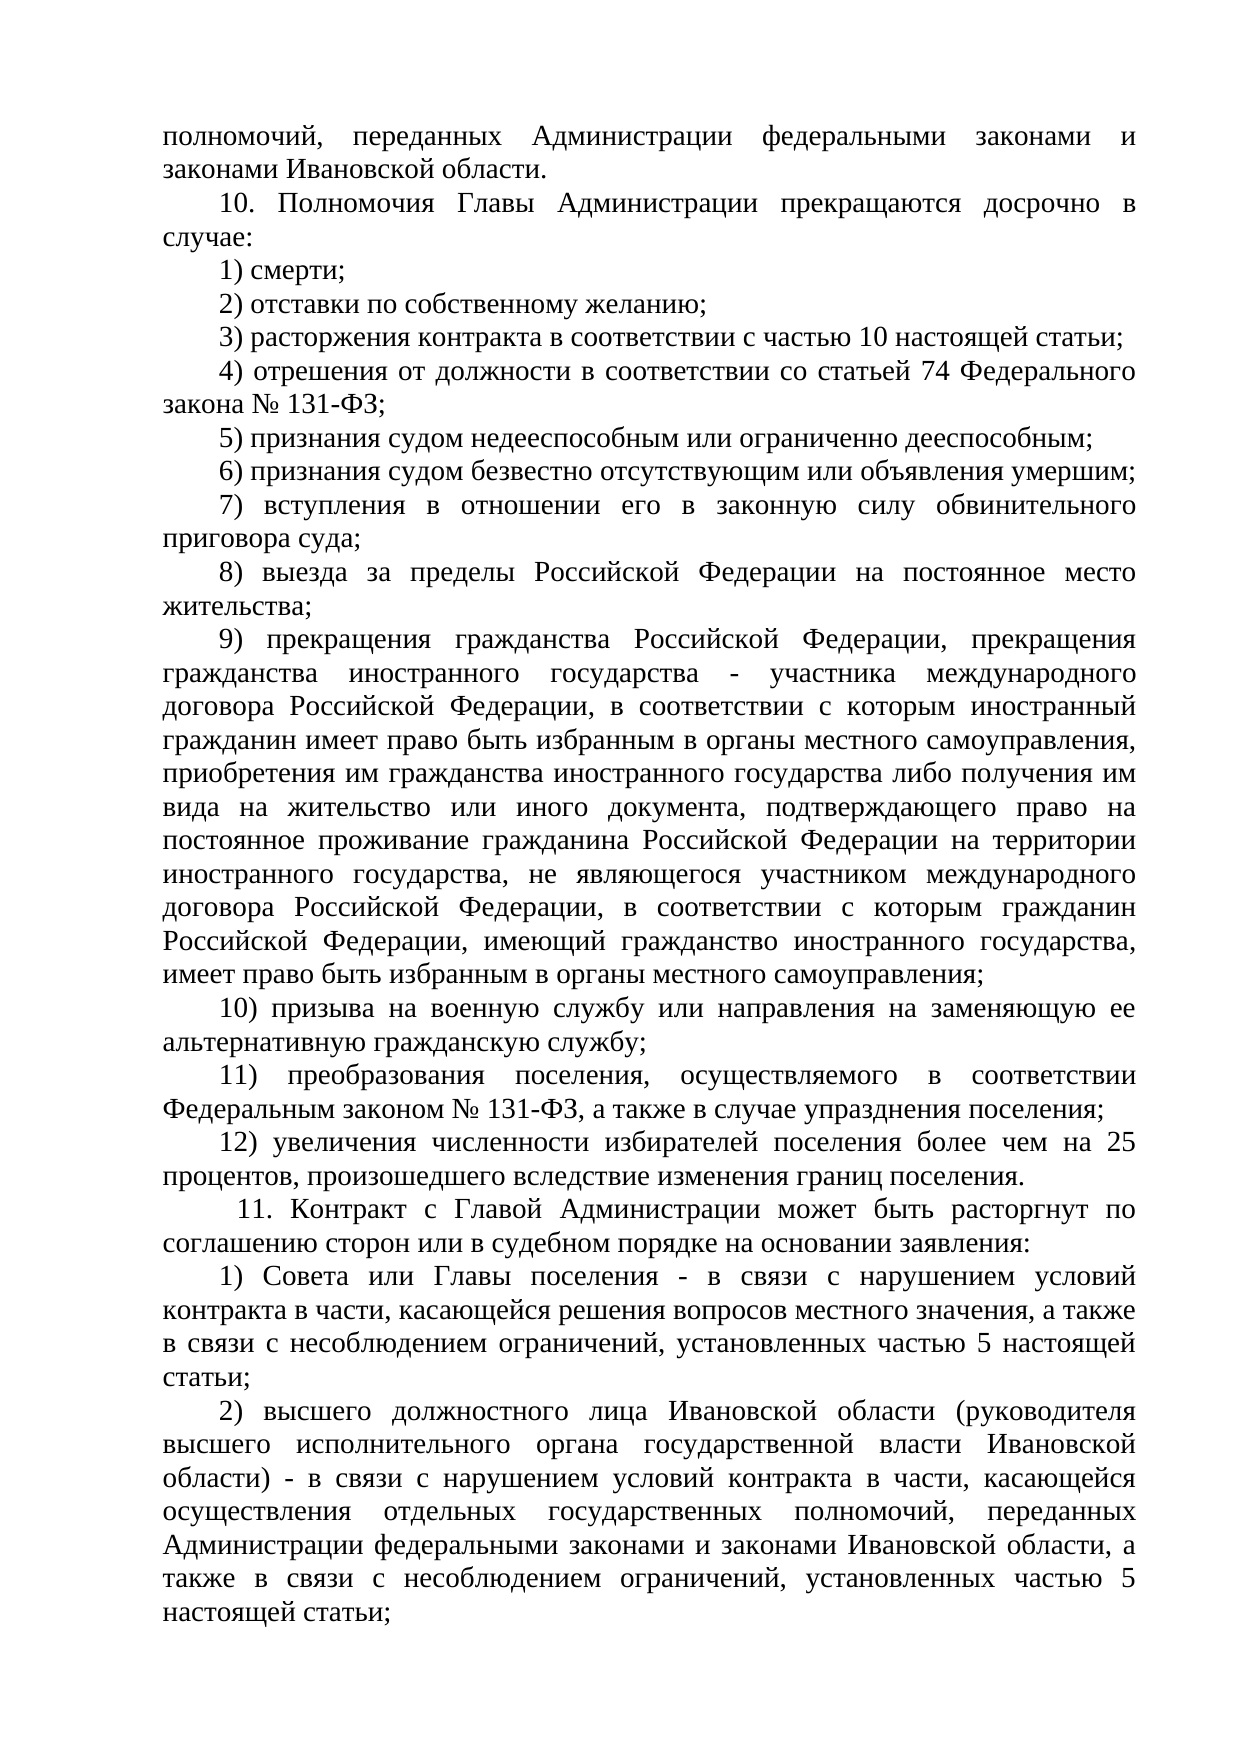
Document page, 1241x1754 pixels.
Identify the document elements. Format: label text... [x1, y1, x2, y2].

text 10) призыва на военную службу или направления на заменяющую ее альтернативную гражданскую службу; [162, 990, 1137, 1057]
text 11. Контракт с Главой Администрации может быть расторгнут по соглашению сторон или в судебном порядке на основании заявления: [162, 1191, 1137, 1258]
text 9) прекращения гражданства Российской Федерации, прекращения гражданства иностранного государства - участника международного договора Российской Федерации, в соответствии с которым иностранный гражданин имеет право быть избранным в органы местного самоуправления, приобретения им гражданства иностранного государства либо получения им вида на жительство или иного документа, подтверждающего право на постоянное проживание гражданина Российской Федерации на территории иностранного государства, не являющегося участником международного договора Российской Федерации, в соответствии с которым гражданин Российской Федерации, имеющий гражданство иностранного государства, имеет право быть избранным в органы местного самоуправления; [162, 621, 1137, 990]
text 2) отставки по собственному желанию; [162, 286, 1137, 319]
text 11) преобразования поселения, осуществляемого в соответствии Федеральным законом № 131-ФЗ, а также в случае упразднения поселения; [162, 1057, 1137, 1124]
text 3) расторжения контракта в соответствии с частью 10 настоящей статьи; [162, 319, 1137, 353]
text 8) выезда за пределы Российской Федерации на постоянное место жительства; [162, 554, 1137, 621]
text 2) высшего должностного лица Ивановской области (руководителя высшего исполнительного органа государственной власти Ивановской области) - в связи с нарушением условий контракта в части, касающейся осуществления отдельных государственных полномочий, переданных Администрации федеральными законами и законами Ивановской области, а также в связи с несоблюдением ограничений, установленных частью 5 настоящей статьи; [162, 1393, 1137, 1627]
text 5) признания судом недееспособным или ограниченно дееспособным; [162, 420, 1137, 453]
text 10. Полномочия Главы Администрации прекращаются досрочно в случае: [162, 185, 1137, 252]
text 7) вступления в отношении его в законную силу обвинительного приговора суда; [162, 487, 1137, 554]
text 6) признания судом безвестно отсутствующим или объявления умершим; [162, 453, 1137, 487]
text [162, 118, 1137, 185]
text 12) увеличения численности избирателей поселения более чем на 25 процентов, произошедшего вследствие изменения границ поселения. [162, 1124, 1137, 1191]
text 1) Совета или Главы поселения - в связи с нарушением условий контракта в части, касающейся решения вопросов местного значения, а также в связи с несоблюдением ограничений, установленных частью 5 настоящей статьи; [162, 1258, 1137, 1393]
text 4) отрешения от должности в соответствии со статьей 74 Федерального закона № 131-ФЗ; [162, 353, 1137, 420]
text 1) смерти; [162, 252, 1137, 286]
